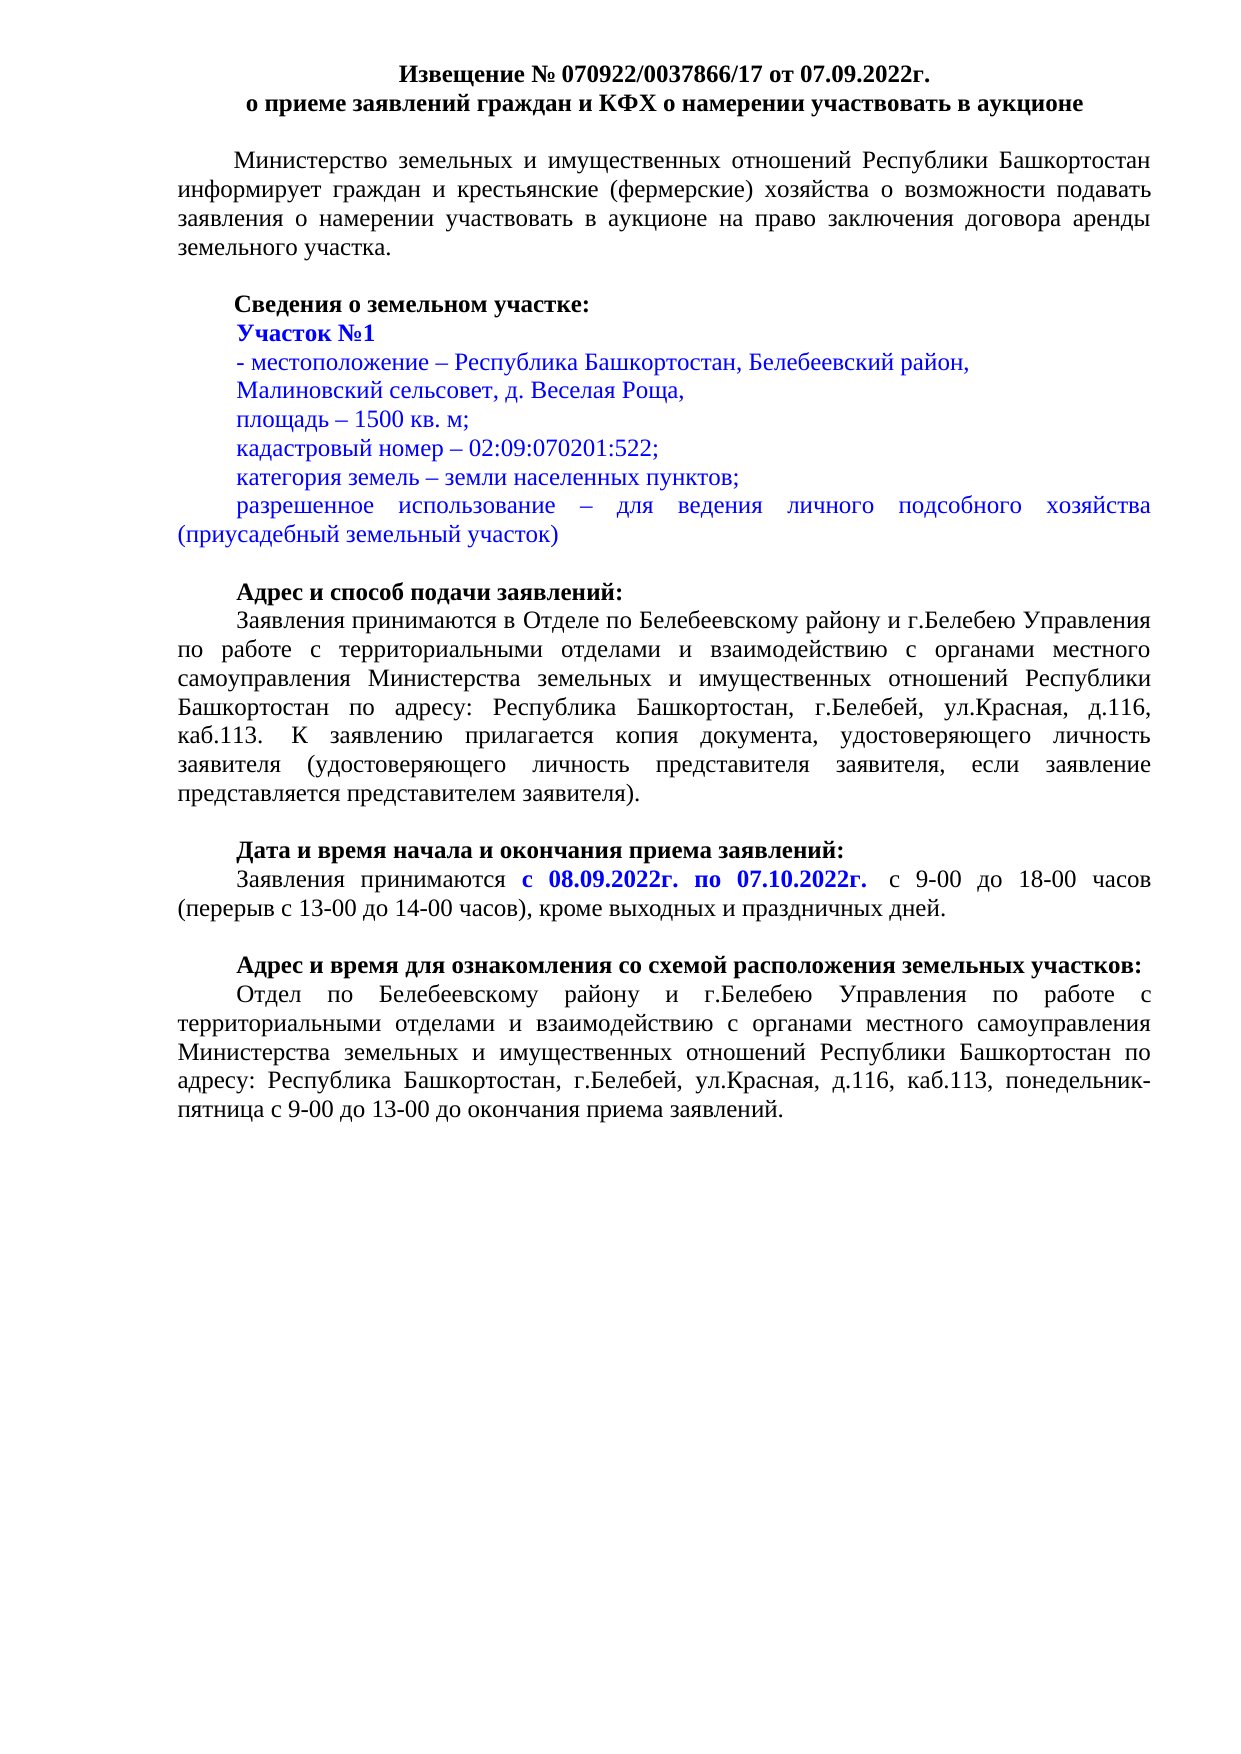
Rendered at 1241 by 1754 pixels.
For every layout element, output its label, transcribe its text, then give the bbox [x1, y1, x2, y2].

text Малиновский сельсовет, д. Веселая Роща, [177, 375, 1152, 404]
text категория земель – земли населенных пунктов; [177, 462, 1152, 490]
text Извещение № 070922/0037866/17 от 07.09.2022г. [177, 59, 1152, 88]
text о приеме заявлений граждан и КФХ о намерении участвовать в аукционе [177, 88, 1152, 117]
text Адрес и время для ознакомления со схемой расположения земельных участков: [177, 950, 1152, 979]
text Участок №1 [177, 318, 1152, 347]
text Заявления принимаются в Отделе по Белебеевскому району и г.Белебею Управления по работе с территориальными отделами и взаимодействию с органами местного самоуправления Министерства земельных и имущественных отношений Республики Башкортостан по адресу: Республика Башкортостан, г.Белебей, ул.Красная, д.116, каб.113. К заявлению прилагается копия документа, удостоверяющего личность заявителя (удостоверяющего личность представителя заявителя, если заявление представляется представителем заявителя). [177, 605, 1152, 807]
text Министерство земельных и имущественных отношений Республики Башкортостан информирует граждан и крестьянские (фермерские) хозяйства о возможности подавать заявления о намерении участвовать в аукционе на право заключения договора аренды земельного участка. [177, 145, 1152, 260]
text Заявления принимаются с 08.09.2022г. по 07.10.2022г. с 9-00 до 18-00 часов (перерыв с 13-00 до 14-00 часов), кроме выходных и праздничных дней. [177, 864, 1152, 922]
text Сведения о земельном участке: [177, 289, 1152, 318]
text Дата и время начала и окончания приема заявлений: [177, 835, 1152, 864]
text кадастровый номер – 02:09:070201:522; [177, 433, 1152, 462]
text разрешенное использование – для ведения личного подсобного хозяйства (приусадебный земельный участок) [177, 490, 1152, 548]
text - местоположение – Республика Башкортостан, Белебеевский район, [177, 347, 1152, 375]
text Адрес и способ подачи заявлений: [177, 577, 1152, 605]
text Отдел по Белебеевскому району и г.Белебею Управления по работе с территориальными отделами и взаимодействию с органами местного самоуправления Министерства земельных и имущественных отношений Республики Башкортостан по адресу: Республика Башкортостан, г.Белебей, ул.Красная, д.116, каб.113, понедельник-пятница с 9-00 до 13-00 до окончания приема заявлений. [177, 979, 1152, 1123]
text площадь – 1500 кв. м; [177, 404, 1152, 433]
